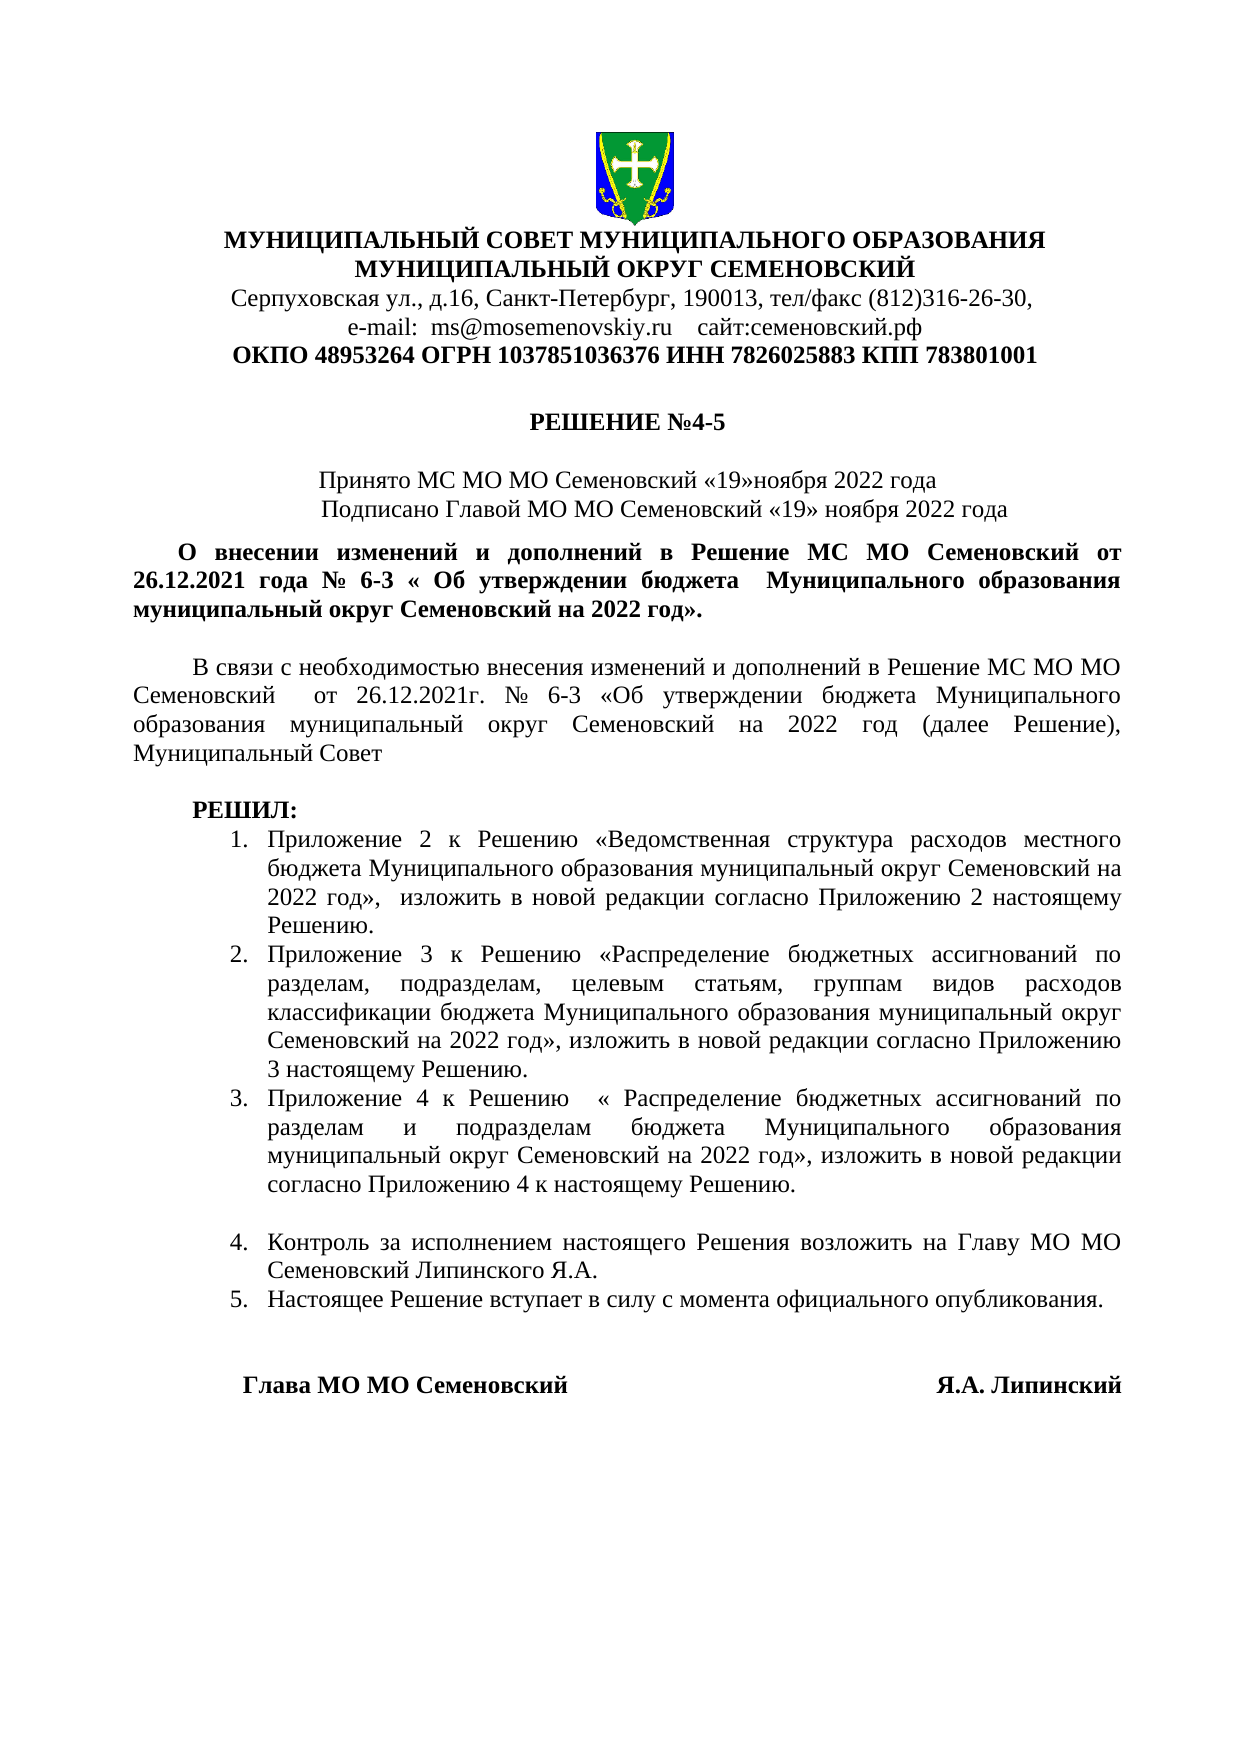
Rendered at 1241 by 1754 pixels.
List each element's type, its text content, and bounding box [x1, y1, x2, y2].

text Глава МО МО Семеновский Я.А. Липинский [133, 1371, 1122, 1399]
list Контроль за исполнением настоящего Решения возложить на Главу МО МО Семеновский Липинского Я.А. [229, 1227, 1122, 1284]
list Настоящее Решение вступает в силу с момента официального опубликования. [229, 1284, 1122, 1313]
text МУНИЦИПАЛЬНЫЙ ОКРУГ СЕМЕНОВСКИЙ [133, 254, 1137, 283]
text ОКПО 48953264 ОГРН 1037851036376 ИНН 7826025883 КПП 783801001 [133, 340, 1137, 369]
text О внесении изменений и дополнений в Решение МС МО Семеновский от 26.12.2021 года № 6-3 « Об утверждении бюджета Муниципального образования муниципальный округ Семеновский на 2022 год». [133, 537, 1122, 623]
text РЕШИЛ: [133, 796, 1122, 824]
list Приложение 4 к Решению « Распределение бюджетных ассигнований по разделам и подразделам бюджета Муниципального образования муниципальный округ Семеновский на 2022 год», изложить в новой редакции согласно Приложению 4 к настоящему Решению. [229, 1083, 1122, 1198]
list Приложение 3 к Решению «Распределение бюджетных ассигнований по разделам, подразделам, целевым статьям, группам видов расходов классификации бюджета Муниципального образования муниципальный округ Семеновский на 2022 год», изложить в новой редакции согласно Приложению 3 настоящему Решению. [229, 939, 1122, 1083]
text Подписано Главой МО МО Семеновский «19» ноября 2022 года [162, 494, 1122, 522]
text МУНИЦИПАЛЬНЫЙ СОВЕТ МУНИЦИПАЛЬНОГО ОБРАЗОВАНИЯ [133, 225, 1137, 254]
text Серпуховская ул., д.16, Санкт-Петербург, 190013, тел/факс (812)316-26-30, e-mail: ms@mosemenovskiy.ru сайт:семеновский.рф [133, 283, 1137, 340]
list Приложение 2 к Решению «Ведомственная структура расходов местного бюджета Муниципального образования муниципальный округ Семеновский на 2022 год», изложить в новой редакции согласно Приложению 2 настоящему Решению. [229, 824, 1122, 939]
text В связи с необходимостью внесения изменений и дополнений в Решение МС МО МО Семеновский от 26.12.2021г. № 6-3 «Об утверждении бюджета Муниципального образования муниципальный округ Семеновский на 2022 год (далее Решение), Муниципальный Совет [133, 652, 1122, 767]
text Принято МС МО МО Семеновский «19»ноября 2022 года [133, 465, 1122, 494]
picture [596, 132, 674, 226]
text РЕШЕНИЕ №4-5 [133, 407, 1122, 436]
